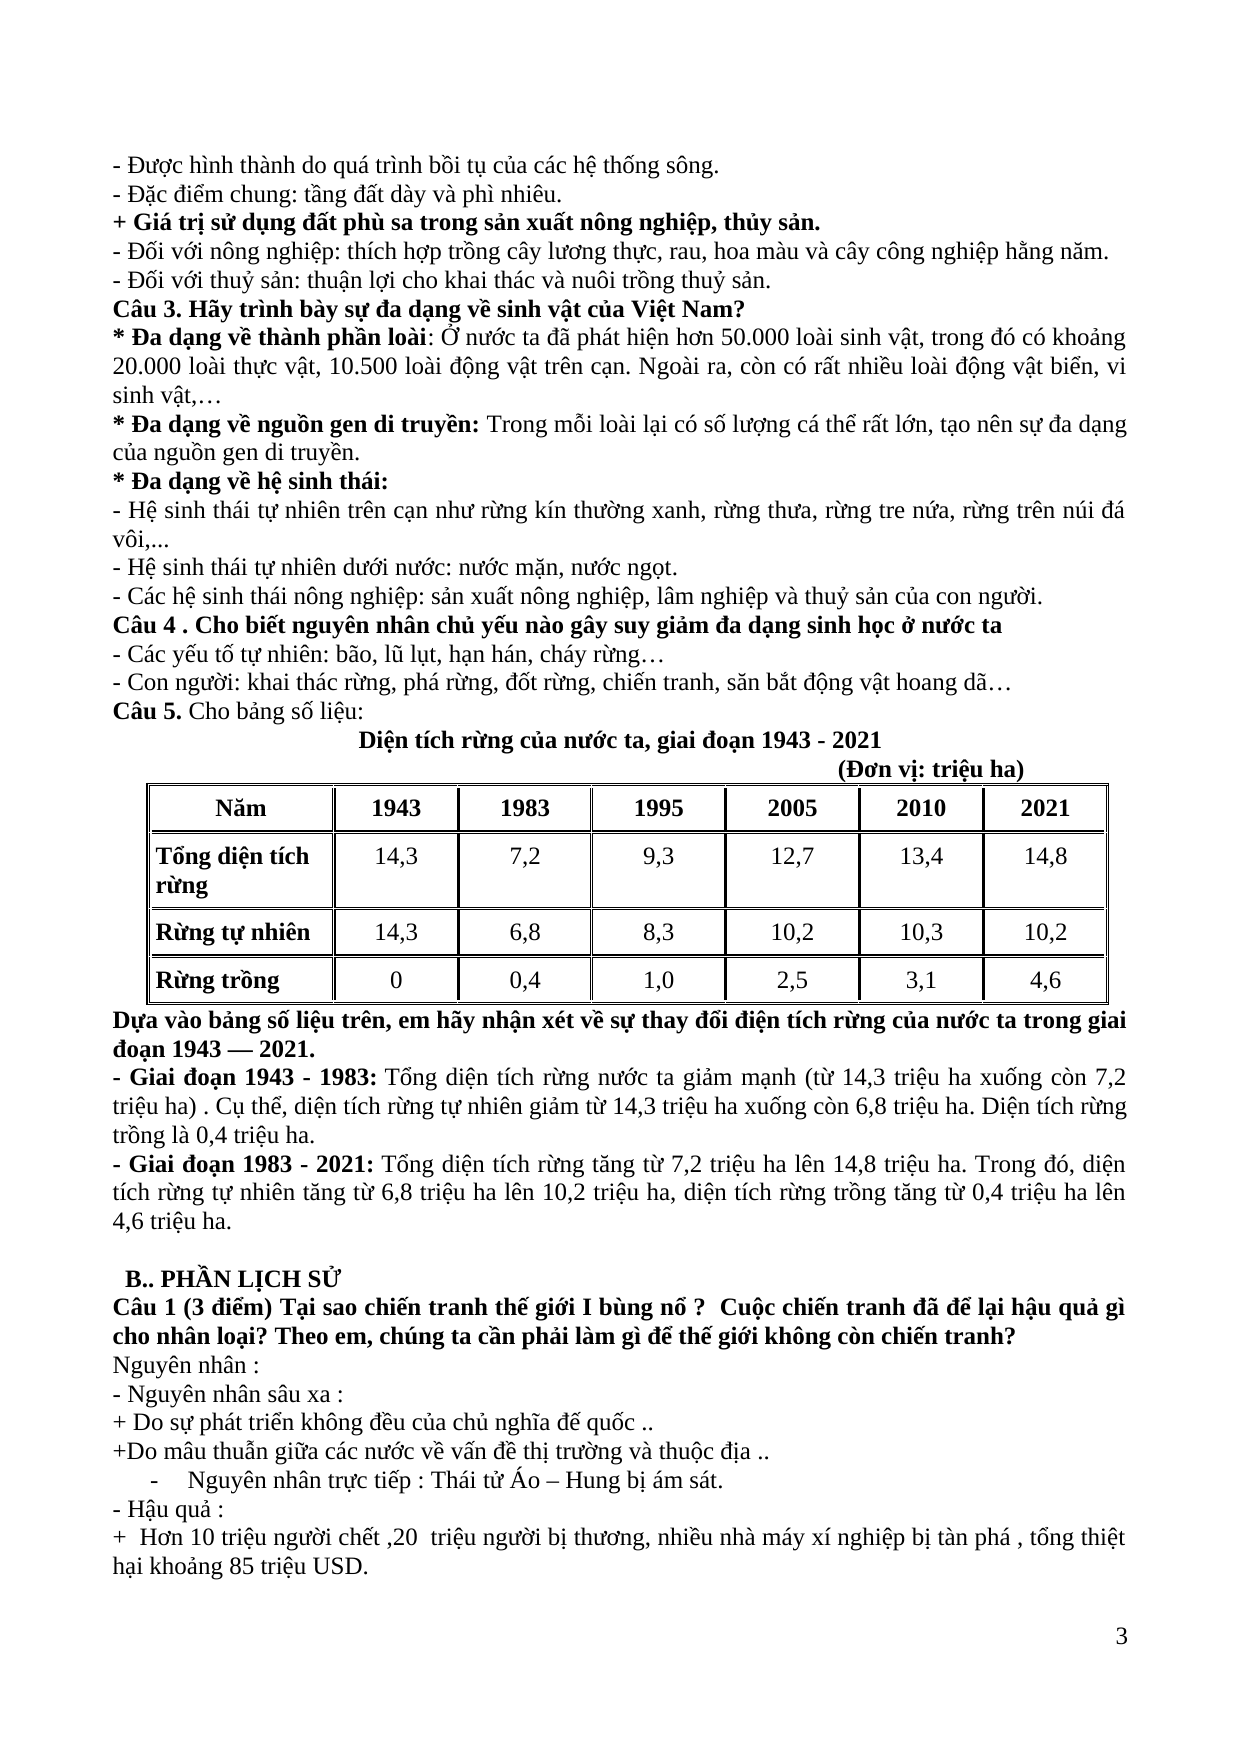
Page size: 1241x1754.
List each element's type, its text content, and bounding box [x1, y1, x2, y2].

table_cell 8,3 [593, 910, 724, 954]
table_cell 0,4 [458, 958, 592, 1002]
text - Hậu quả : [112, 1494, 1128, 1522]
table_cell Tổng diện tích rừng [150, 830, 332, 906]
table_cell 10,2 [985, 906, 1106, 954]
text - Con người: khai thác rừng, phá rừng, đốt rừng, chiến tranh, săn bắt động vật hoang dã… [112, 667, 1128, 696]
table_cell 13,4 [861, 834, 982, 906]
table_cell 1,0 [592, 958, 725, 1002]
text + Hơn 10 triệu người chết ,20 triệu người bị thương, nhiều nhà máy xí nghiệp bị tàn phá , tổng thiệt hại khoảng 85 triệu USD. [112, 1522, 1128, 1580]
text * Đa dạng về thành phần loài: Ở nước ta đã phát hiện hơn 50.000 loài sinh vật, trong đó có khoảng 20.000 loài thực vật, 10.500 loài động vật trên cạn. Ngoài ra, còn có rất nhiều loài động vật biển, vi sinh vật,… [112, 322, 1128, 409]
table_cell 14,3 [336, 910, 457, 954]
text Diện tích rừng của nước ta, giai đoạn 1943 - 2021 [112, 725, 1128, 754]
table_header 2005 [725, 784, 859, 830]
table_header 1983 [458, 786, 592, 830]
table_cell 10,2 [727, 910, 858, 954]
table_cell 2,5 [725, 958, 859, 1002]
text (Đơn vị: triệu ha) [112, 754, 1024, 782]
table_cell Rừng tự nhiên [150, 906, 332, 954]
text Câu 4 . Cho biết nguyên nhân chủ yếu nào gây suy giảm đa dạng sinh học ở nước ta [112, 610, 1128, 639]
text - Giai đoạn 1943 - 1983: Tổng diện tích rừng nước ta giảm mạnh (từ 14,3 triệu ha xuống còn 7,2 triệu ha) . Cụ thể, diện tích rừng tự nhiên giảm từ 14,3 triệu ha xuống còn 6,8 triệu ha. Diện tích rừng trồng là 0,4 triệu ha. [112, 1062, 1128, 1149]
text - Các hệ sinh thái nông nghiệp: sản xuất nông nghiệp, lâm nghiệp và thuỷ sản của con người. [112, 581, 1128, 610]
text - Các yếu tố tự nhiên: bão, lũ lụt, hạn hán, cháy rừng… [112, 639, 1128, 667]
text Câu 3. Hãy trình bày sự đa dạng về sinh vật của Việt Nam? [112, 294, 1128, 322]
text Câu 1 (3 điểm) Tại sao chiến tranh thế giới I bùng nổ ? Cuộc chiến tranh đã để lại hậu quả gì cho nhân loại? Theo em, chúng ta cần phải làm gì để thế giới không còn chiến tranh? [112, 1292, 1128, 1350]
text + Do sự phát triển không đều của chủ nghĩa đế quốc .. [112, 1407, 1128, 1436]
text - Hệ sinh thái tự nhiên trên cạn như rừng kín thường xanh, rừng thưa, rừng tre nứa, rừng trên núi đá vôi,... [112, 495, 1128, 552]
table_cell 12,7 [727, 834, 858, 906]
table_cell 0 [334, 958, 458, 1002]
text - Đối với thuỷ sản: thuận lợi cho khai thác và nuôi trồng thuỷ sản. [112, 265, 1128, 294]
text - Giai đoạn 1983 - 2021: Tổng diện tích rừng tăng từ 7,2 triệu ha lên 14,8 triệu ha. Trong đó, diện tích rừng tự nhiên tăng từ 6,8 triệu ha lên 10,2 triệu ha, diện tích rừng trồng tăng từ 0,4 triệu ha lên 4,6 triệu ha. [112, 1149, 1128, 1235]
text Dựa vào bảng số liệu trên, em hãy nhận xét về sự thay đổi điện tích rừng của nước ta trong giai đoạn 1943 — 2021. [112, 1005, 1128, 1062]
text Nguyên nhân : [112, 1350, 1128, 1379]
table_cell 3,1 [859, 958, 983, 1002]
text B.. PHẦN LỊCH SỬ [112, 1264, 1128, 1292]
text Câu 5. Cho bảng số liệu: [112, 696, 1128, 725]
table_cell 14,3 [336, 834, 457, 906]
table_header 2010 [859, 784, 983, 830]
text - Được hình thành do quá trình bồi tụ của các hệ thống sông. [112, 150, 1128, 179]
text - Nguyên nhân sâu xa : [112, 1379, 1128, 1407]
table_header 1943 [334, 784, 458, 830]
table_header 2021 [983, 786, 1106, 830]
table_header Năm [150, 784, 334, 830]
text - Đối với nông nghiệp: thích hợp trồng cây lương thực, rau, hoa màu và cây công nghiệp hằng năm. [112, 236, 1128, 265]
table_cell 9,3 [593, 834, 724, 906]
list Nguyên nhân trực tiếp : Thái tử Áo – Hung bị ám sát. [150, 1465, 1128, 1494]
table_header 1995 [592, 786, 725, 830]
table_cell Rừng trồng [150, 954, 334, 1002]
text * Đa dạng về hệ sinh thái: [112, 466, 1128, 495]
table_cell 4,6 [983, 954, 1106, 1002]
table_cell 6,8 [460, 910, 590, 954]
text - Hệ sinh thái tự nhiên dưới nước: nước mặn, nước ngọt. [112, 552, 1128, 581]
table_cell 10,3 [861, 910, 982, 954]
text +Do mâu thuẫn giữa các nước về vấn đề thị trường và thuộc địa .. [112, 1436, 1128, 1465]
text - Đặc điểm chung: tầng đất dày và phì nhiêu. [112, 179, 1128, 207]
table_cell 14,8 [985, 830, 1106, 906]
text + Giá trị sử dụng đất phù sa trong sản xuất nông nghiệp, thủy sản. [112, 207, 1128, 236]
table_cell 7,2 [460, 834, 590, 906]
text * Đa dạng về nguồn gen di truyền: Trong mỗi loài lại có số lượng cá thể rất lớn, tạo nên sự đa dạng của nguồn gen di truyền. [112, 409, 1128, 466]
